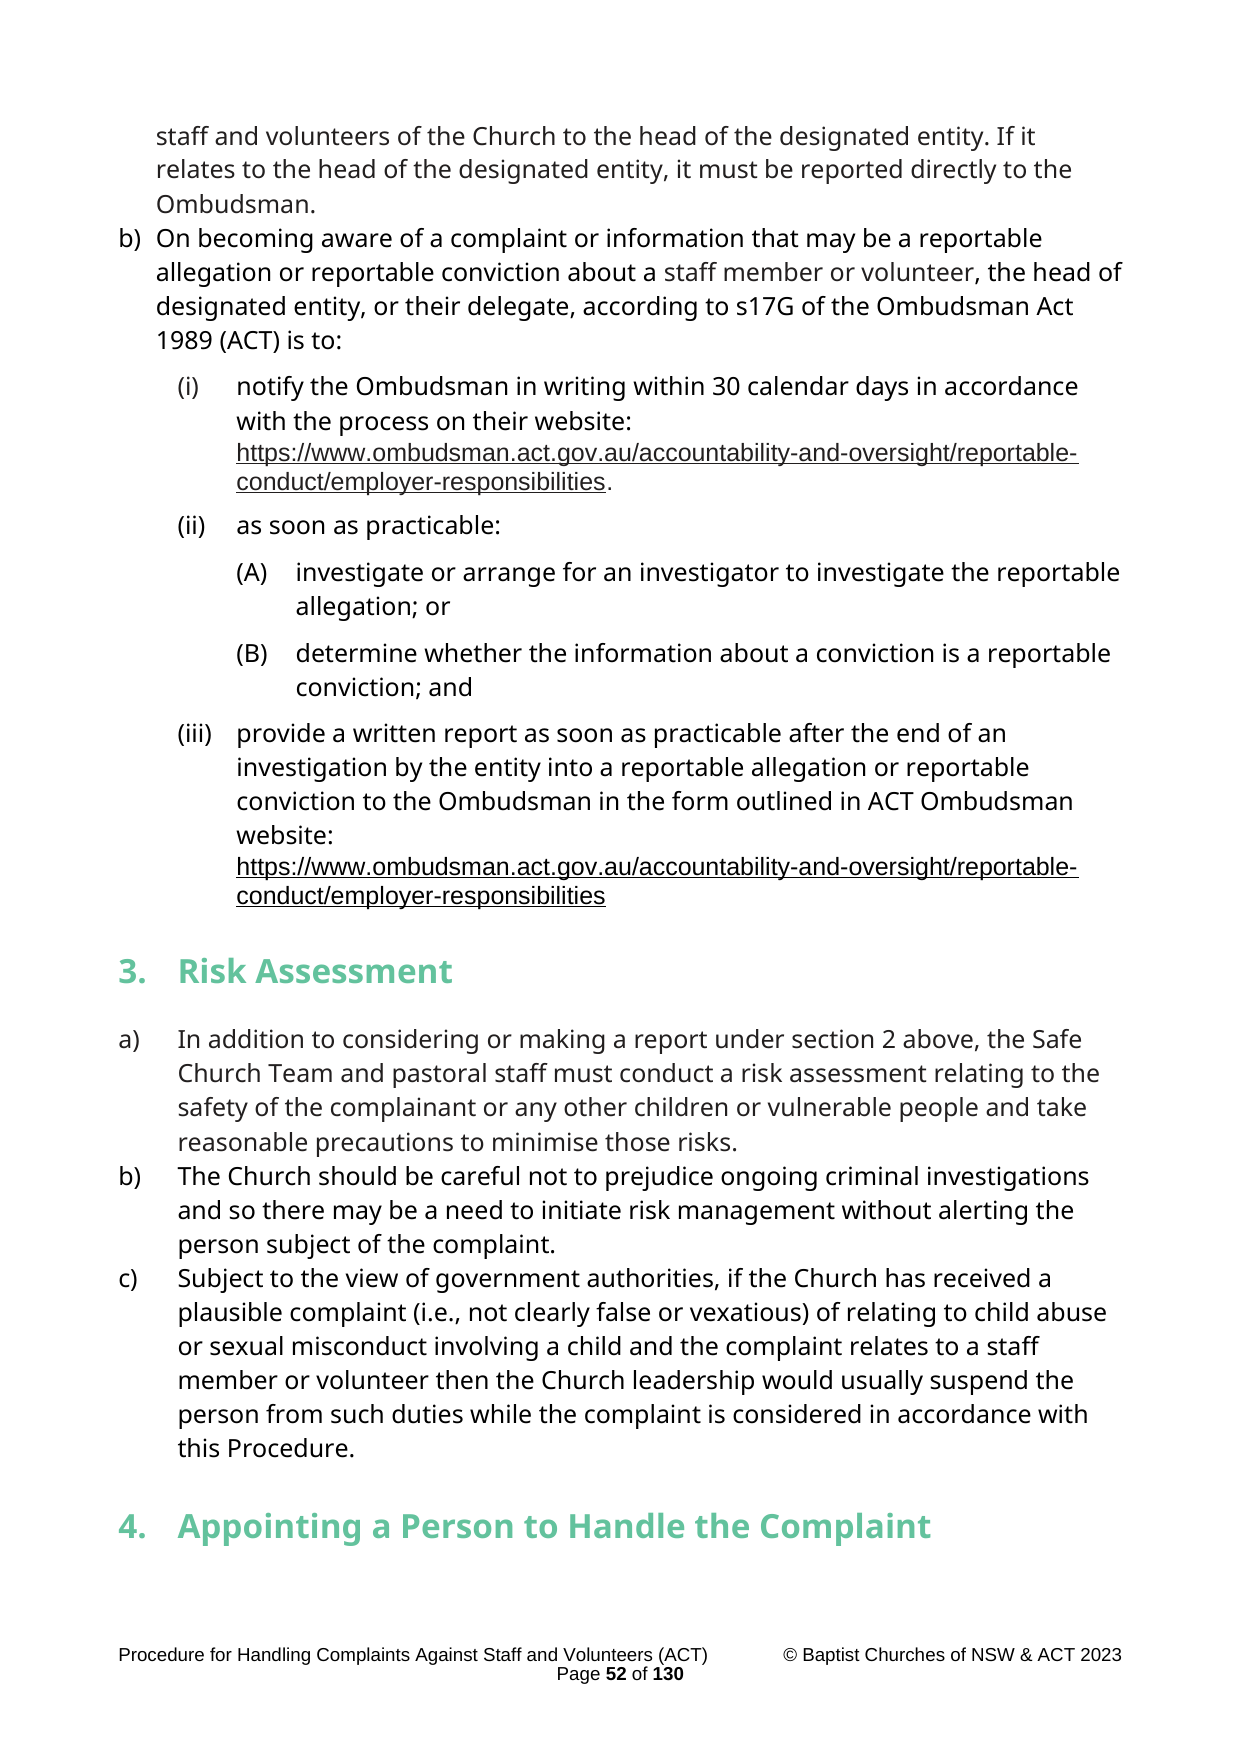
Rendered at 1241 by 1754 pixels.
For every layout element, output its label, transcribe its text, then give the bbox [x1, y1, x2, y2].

list notify the Ombudsman in writing within 30 calendar days in accordance with the process on their website: https://www.ombudsman.act.gov.au/accountability-and-oversight/reportable-conduct/employer-responsibilities. [177, 369, 1122, 496]
list On becoming aware of a complaint or information that may be a reportable allegation or reportable conviction about a staff member or volunteer, the head of designated entity, or their delegate, according to s17G of the Ombudsman Act 1989 (ACT) is to: [118, 220, 1122, 357]
list as soon as practicable: [177, 508, 1122, 542]
text (iii) provide a written report as soon as practicable after the end of an investigation by the entity into a reportable allegation or reportable conviction to the Ombudsman in the form outlined in ACT Ombudsman website: https://www.ombudsman.act.gov.au/accountability-and-oversight/reportable-conduct/employer-responsibilities [177, 716, 1122, 909]
subtitle Risk Assessment [118, 948, 1122, 993]
list investigate or arrange for an investigator to investigate the reportable allegation; or [236, 554, 1122, 623]
list determine whether the information about a conviction is a reportable conviction; and [236, 635, 1122, 703]
list The Church should be careful not to prejudice ongoing criminal investigations and so there may be a need to initiate risk management without alerting the person subject of the complaint. [118, 1158, 1122, 1260]
subtitle Appointing a Person to Handle the Complaint [118, 1503, 1122, 1548]
list Subject to the view of government authorities, if the Church has received a plausible complaint (i.e., not clearly false or vexatious) of relating to child abuse or sexual misconduct involving a child and the complaint relates to a staff member or volunteer then the Church leadership would usually suspend the person from such duties while the complaint is considered in accordance with this Procedure. [118, 1260, 1122, 1465]
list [118, 118, 1122, 220]
list In addition to considering or making a report under section 2 above, the Safe Church Team and pastoral staff must conduct a risk assessment relating to the safety of the complainant or any other children or vulnerable people and take reasonable precautions to minimise those risks. [118, 1022, 1122, 1158]
